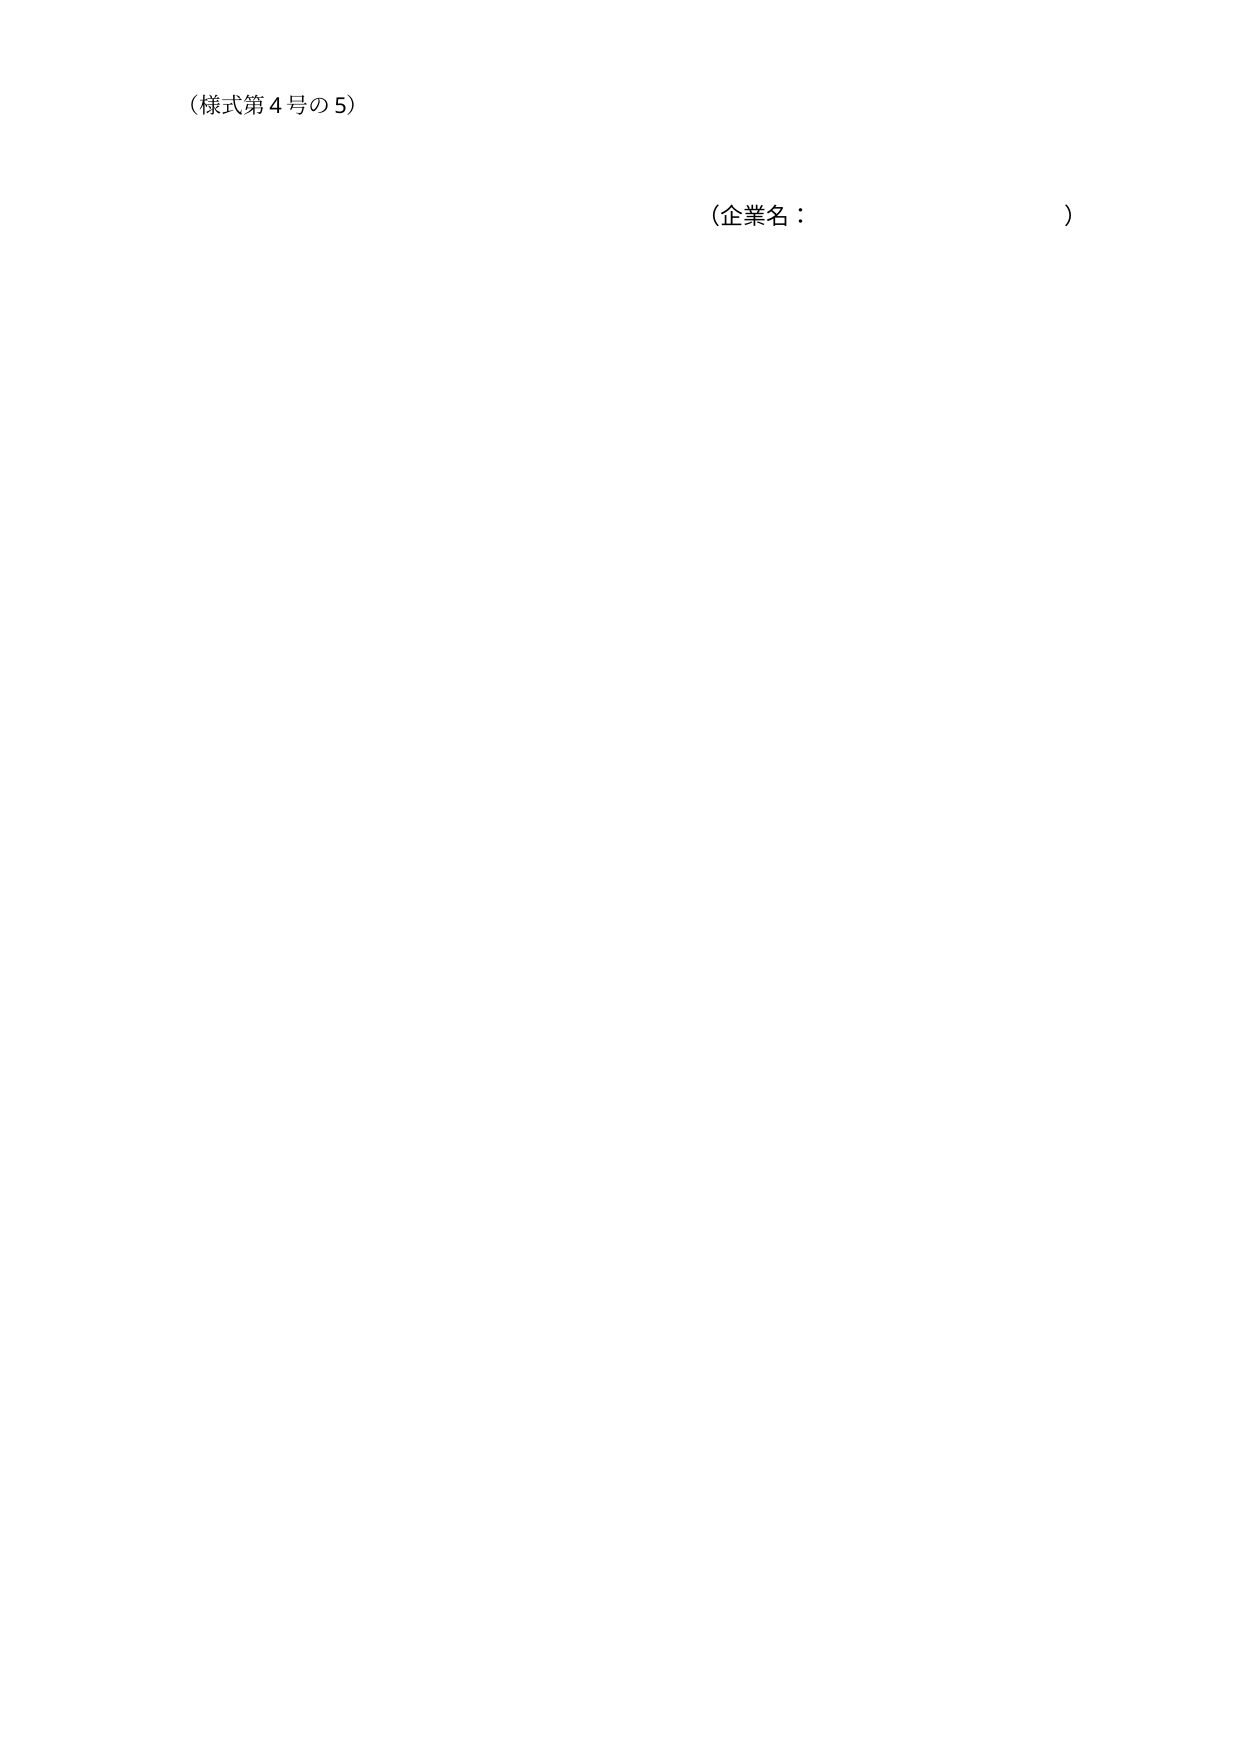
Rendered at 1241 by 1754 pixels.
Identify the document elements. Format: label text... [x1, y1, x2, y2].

text （企業名： ） [177, 183, 1087, 245]
